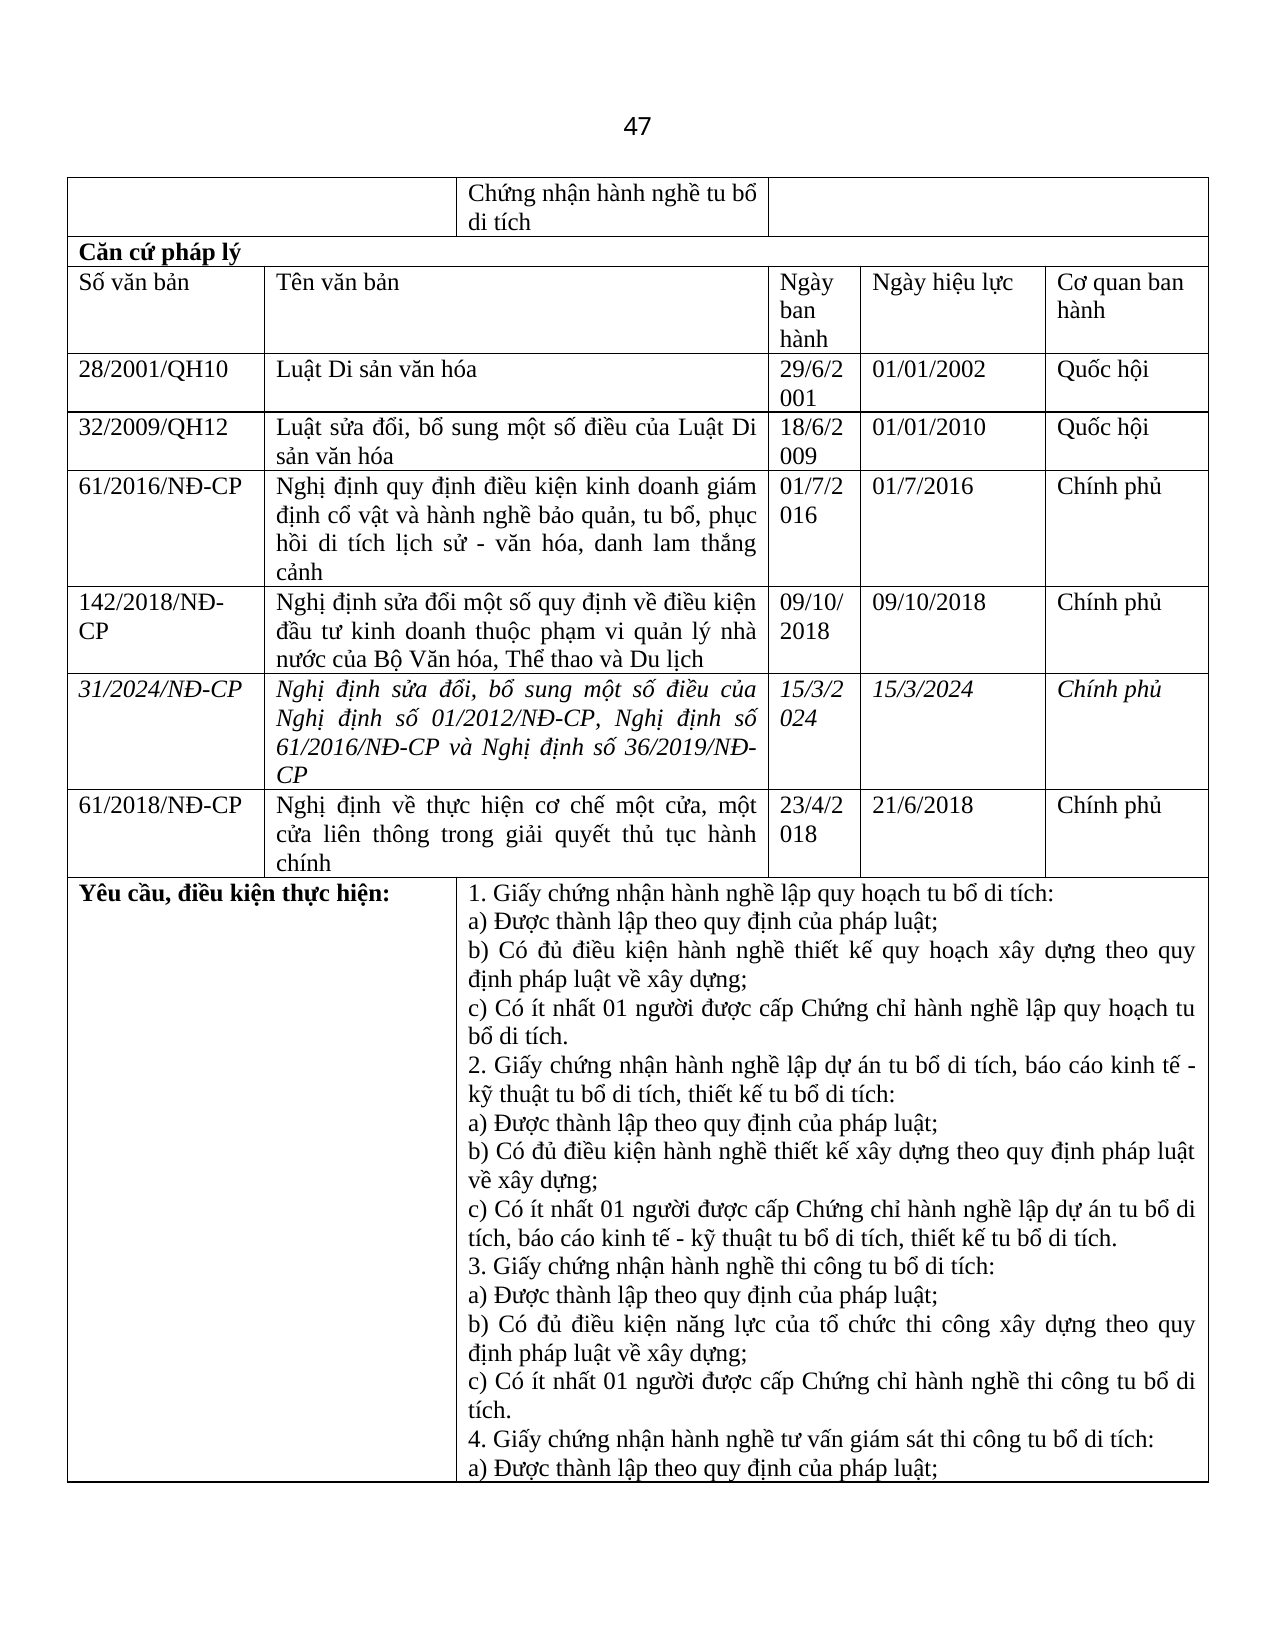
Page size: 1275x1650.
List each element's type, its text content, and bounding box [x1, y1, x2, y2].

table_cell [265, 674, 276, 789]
table_cell 61/2016/NĐ-CP [68, 471, 264, 586]
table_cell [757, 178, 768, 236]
table_cell 01/7/2016 [861, 471, 1045, 586]
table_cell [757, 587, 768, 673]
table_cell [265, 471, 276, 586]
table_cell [68, 878, 456, 1481]
table_cell 23/4/2018 [769, 790, 860, 877]
table_cell Cơ quan ban hành [1046, 267, 1208, 353]
table_cell Tên văn bản [265, 267, 768, 353]
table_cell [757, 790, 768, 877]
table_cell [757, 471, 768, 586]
table_cell Chính phủ [1046, 471, 1208, 586]
table_cell 01/01/2002 [861, 354, 1045, 411]
table_cell Chính phủ [1046, 587, 1208, 673]
table_cell Chính phủ [1046, 790, 1208, 877]
table_cell 15/3/2024 [769, 674, 860, 789]
table_cell Chính phủ [1046, 674, 1208, 789]
table_cell Số văn bản [68, 267, 264, 353]
table_cell 21/6/2018 [861, 790, 1045, 877]
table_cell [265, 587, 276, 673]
table_cell 09/10/2018 [769, 587, 860, 673]
table_cell 142/2018/NĐ-CP [68, 587, 264, 673]
table_cell 09/10/2018 [861, 587, 1045, 673]
table_cell 01/01/2010 [861, 413, 1045, 470]
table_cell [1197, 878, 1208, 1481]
table_cell 31/2024/NĐ-CP [68, 674, 264, 789]
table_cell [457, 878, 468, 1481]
table_cell 32/2009/QH12 [68, 413, 264, 470]
table_cell Ngày hiệu lực [861, 267, 1045, 353]
table_cell 01/7/2016 [769, 471, 860, 586]
table_cell 15/3/2024 [861, 674, 1045, 789]
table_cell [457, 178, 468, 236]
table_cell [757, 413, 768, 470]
table_cell Ngày ban hành [769, 267, 860, 353]
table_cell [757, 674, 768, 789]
table_cell Quốc hội [1046, 354, 1208, 411]
table_cell Luật Di sản văn hóa [265, 354, 768, 411]
table_cell [769, 178, 1208, 236]
table_cell Quốc hội [1046, 413, 1208, 470]
table_cell 61/2018/NĐ-CP [68, 790, 264, 877]
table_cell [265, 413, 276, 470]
table_cell 28/2001/QH10 [68, 354, 264, 411]
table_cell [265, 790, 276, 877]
table_cell [68, 178, 456, 236]
